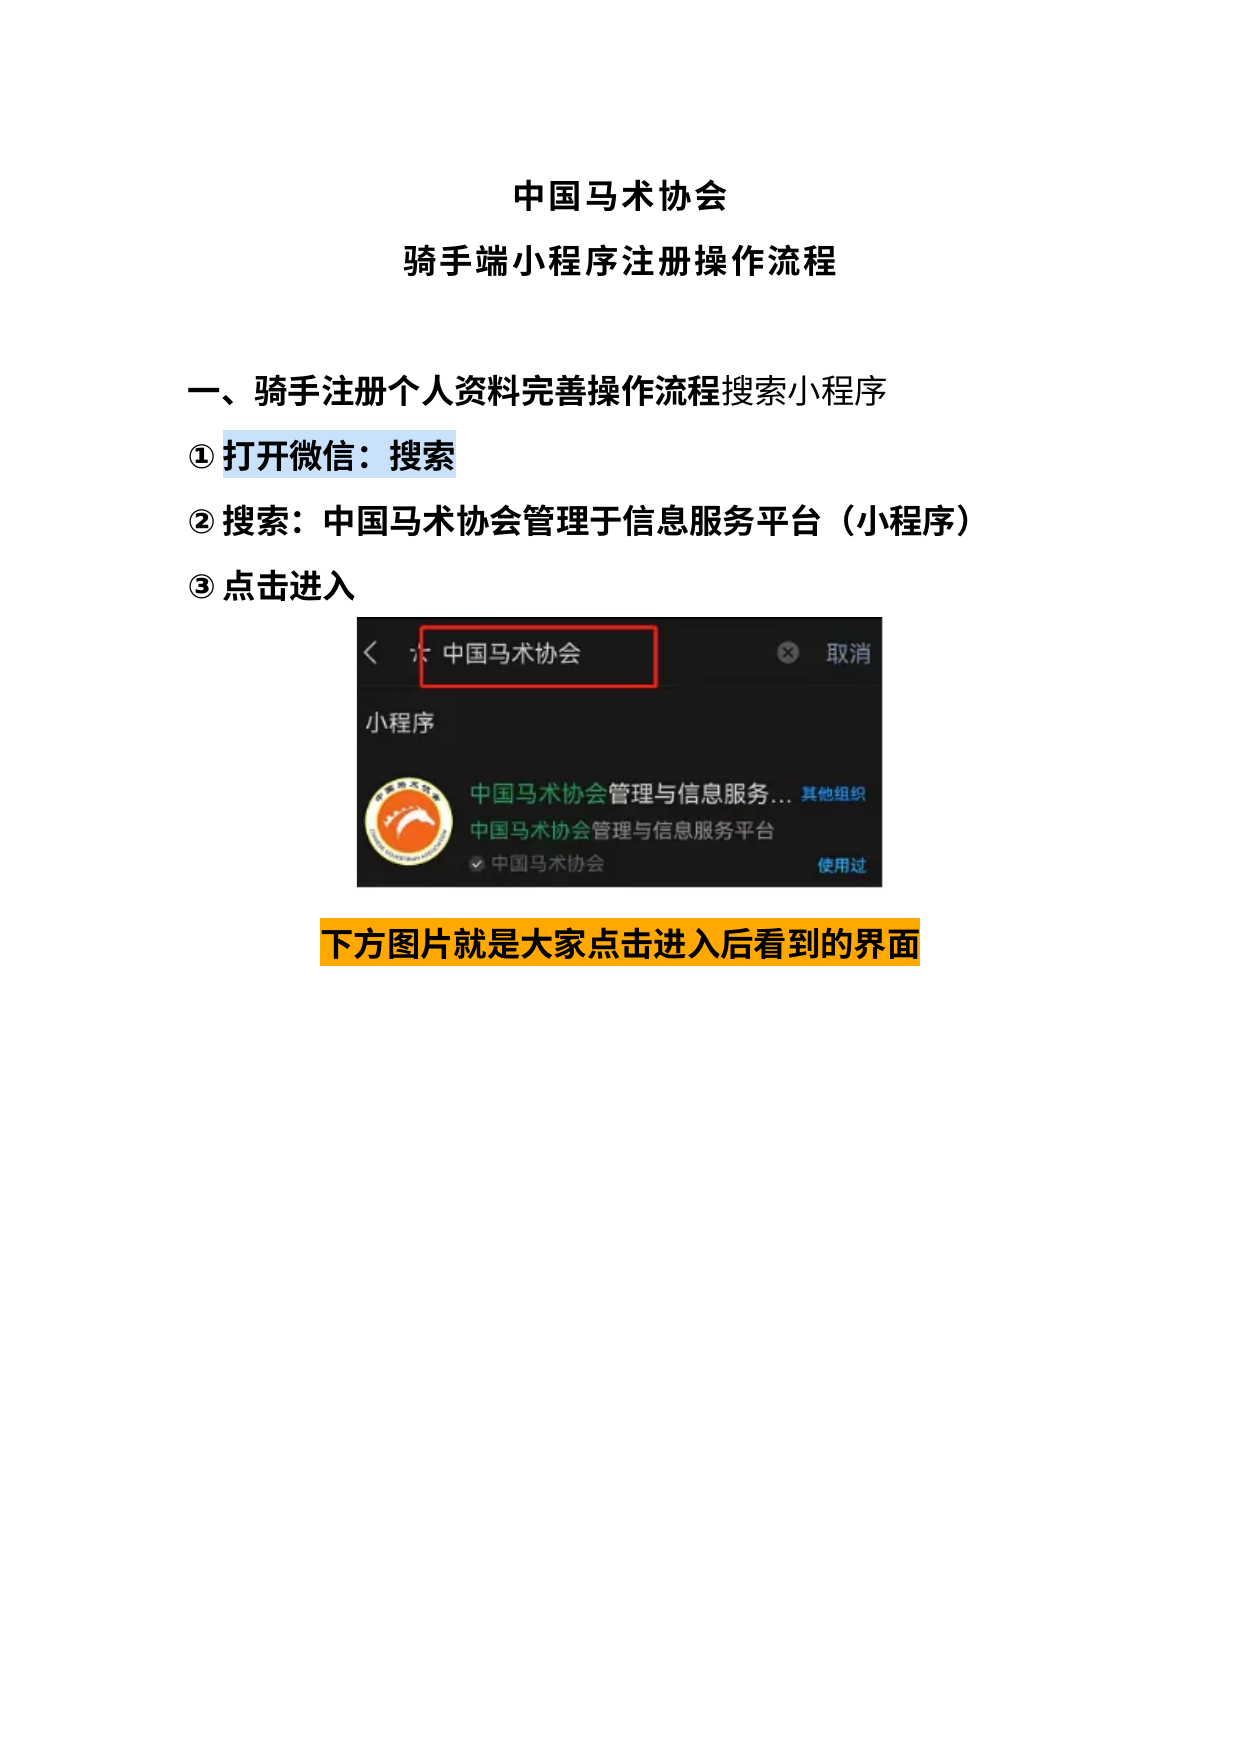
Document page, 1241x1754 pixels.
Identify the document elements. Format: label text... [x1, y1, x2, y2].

subtitle 中国马术协会 [187, 162, 1053, 227]
text ③点击进入 [187, 552, 1053, 617]
text 骑手端小程序注册操作流程 [187, 227, 1053, 292]
text ②搜索：中国马术协会管理于信息服务平台（小程序） [187, 487, 1053, 552]
text 一、骑手注册个人资料完善操作流程搜索小程序 [187, 357, 1053, 422]
text 下方图片就是大家点击进入后看到的界面 [187, 909, 1053, 974]
picture [356, 617, 884, 889]
text ①打开微信：搜索 [187, 422, 1053, 487]
